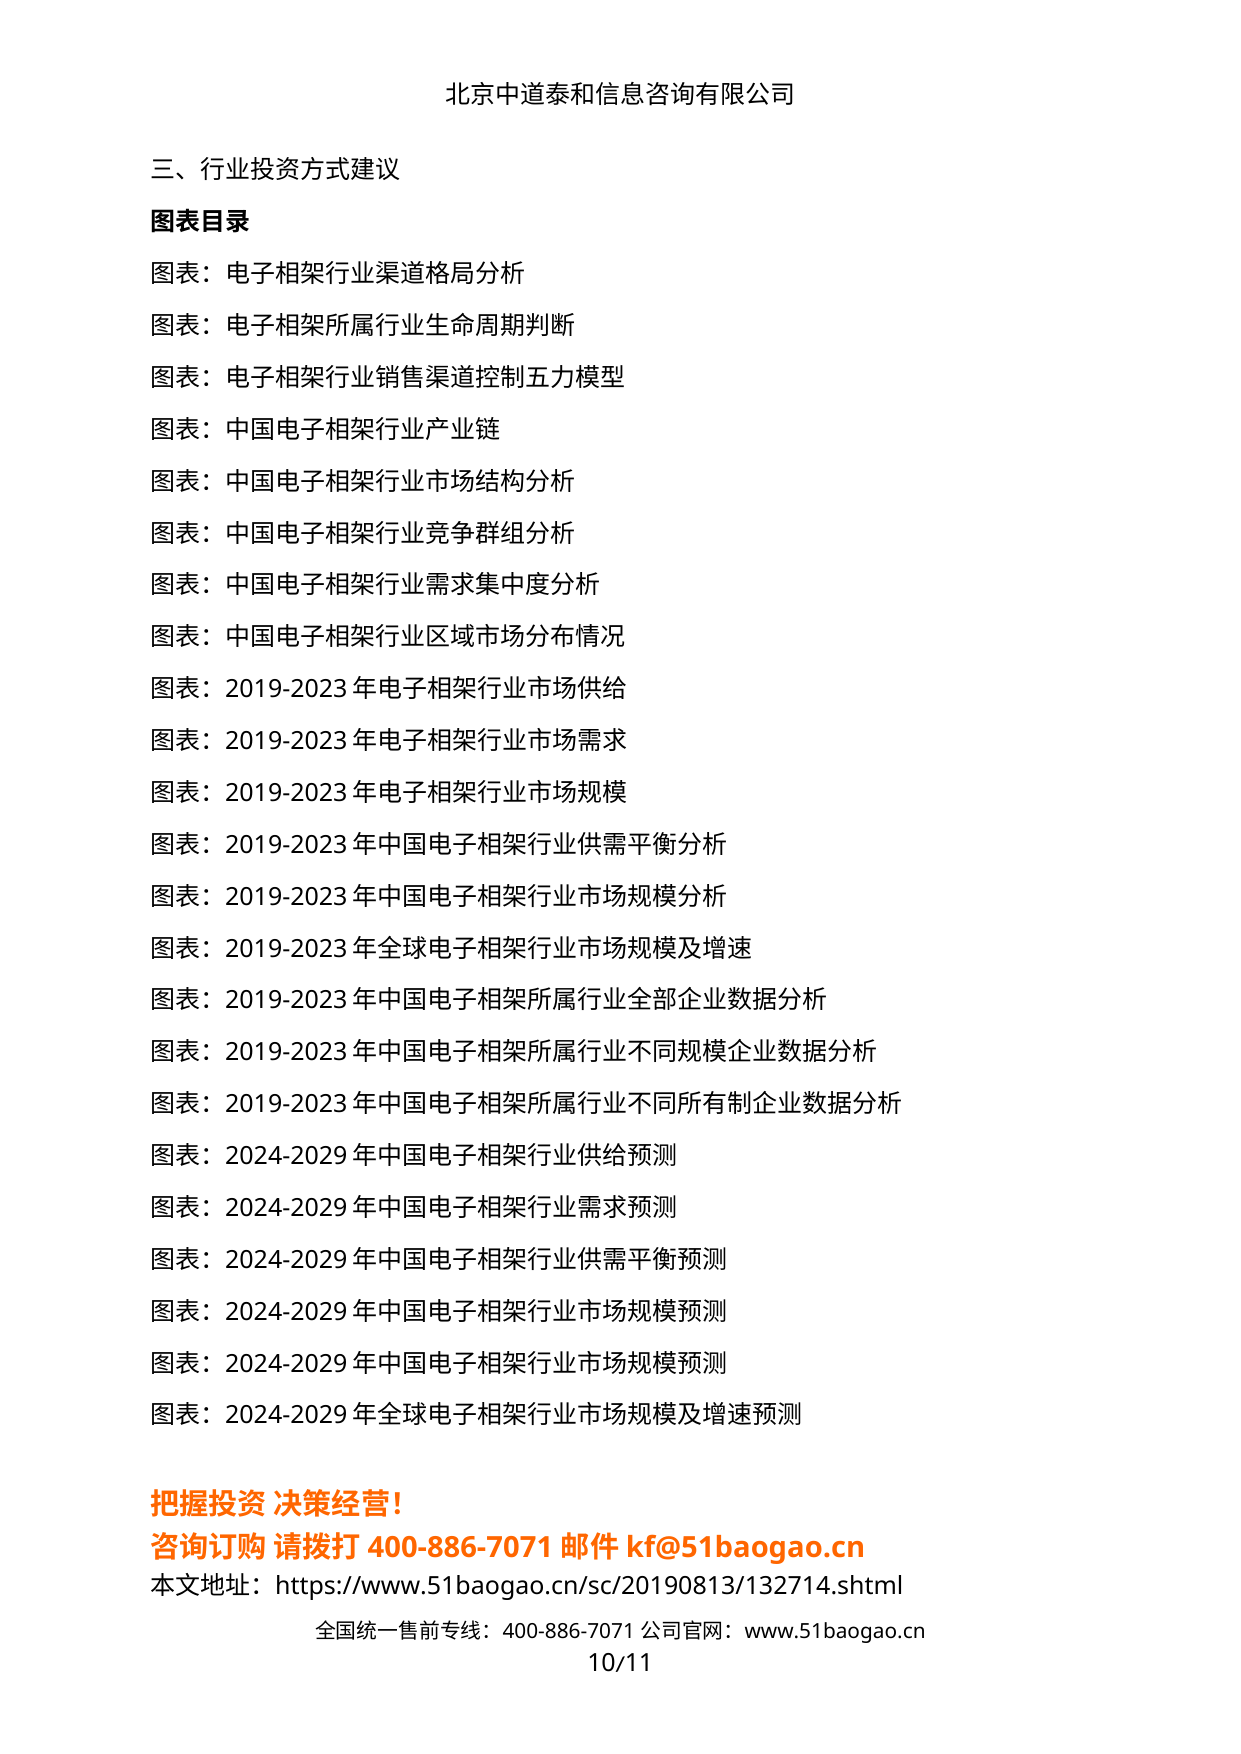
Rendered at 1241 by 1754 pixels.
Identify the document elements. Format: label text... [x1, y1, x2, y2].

text 图表：中国电子相架行业竞争群组分析 [150, 513, 1090, 549]
text 图表：中国电子相架行业产业链 [150, 409, 1090, 446]
text 图表：中国电子相架行业区域市场分布情况 [150, 617, 1090, 653]
text 图表：中国电子相架行业需求集中度分析 [150, 565, 1090, 601]
text 图表：电子相架行业渠道格局分析 [150, 254, 1090, 290]
text 把握投资 决策经营！咨询订购 请拨打 400-886-7071 邮件 kf@51baogao.cn本文地址：https://www.51baogao.cn/sc/20190813/132714.shtml [150, 1447, 1090, 1602]
text 图表：2024-2029年全球电子相架行业市场规模及增速预测 [150, 1395, 1090, 1431]
text 图表：电子相架行业销售渠道控制五力模型 [150, 357, 1090, 394]
text 三、行业投资方式建议 [150, 150, 1090, 186]
text 图表：2019-2023年中国电子相架所属行业不同所有制企业数据分析 [150, 1084, 1090, 1120]
text 图表：2024-2029年中国电子相架行业供给预测 [150, 1136, 1090, 1172]
text 图表：2024-2029年中国电子相架行业需求预测 [150, 1187, 1090, 1224]
text 图表：2024-2029年中国电子相架行业市场规模预测 [150, 1343, 1090, 1379]
text 图表：2024-2029年中国电子相架行业供需平衡预测 [150, 1239, 1090, 1276]
text 图表：2019-2023年电子相架行业市场需求 [150, 721, 1090, 757]
text 图表：2019-2023年电子相架行业市场规模 [150, 772, 1090, 809]
text 图表：电子相架所属行业生命周期判断 [150, 306, 1090, 342]
text 图表：2019-2023年中国电子相架行业供需平衡分析 [150, 824, 1090, 861]
text 图表：2019-2023年电子相架行业市场供给 [150, 669, 1090, 705]
text 图表：2019-2023年中国电子相架所属行业全部企业数据分析 [150, 980, 1090, 1016]
text 图表：2024-2029年中国电子相架行业市场规模预测 [150, 1291, 1090, 1327]
text 图表：中国电子相架行业市场结构分析 [150, 461, 1090, 497]
text 图表：2019-2023年全球电子相架行业市场规模及增速 [150, 928, 1090, 964]
text 图表：2019-2023年中国电子相架所属行业不同规模企业数据分析 [150, 1032, 1090, 1068]
text 图表：2019-2023年中国电子相架行业市场规模分析 [150, 876, 1090, 912]
text 图表目录 [150, 202, 1090, 238]
